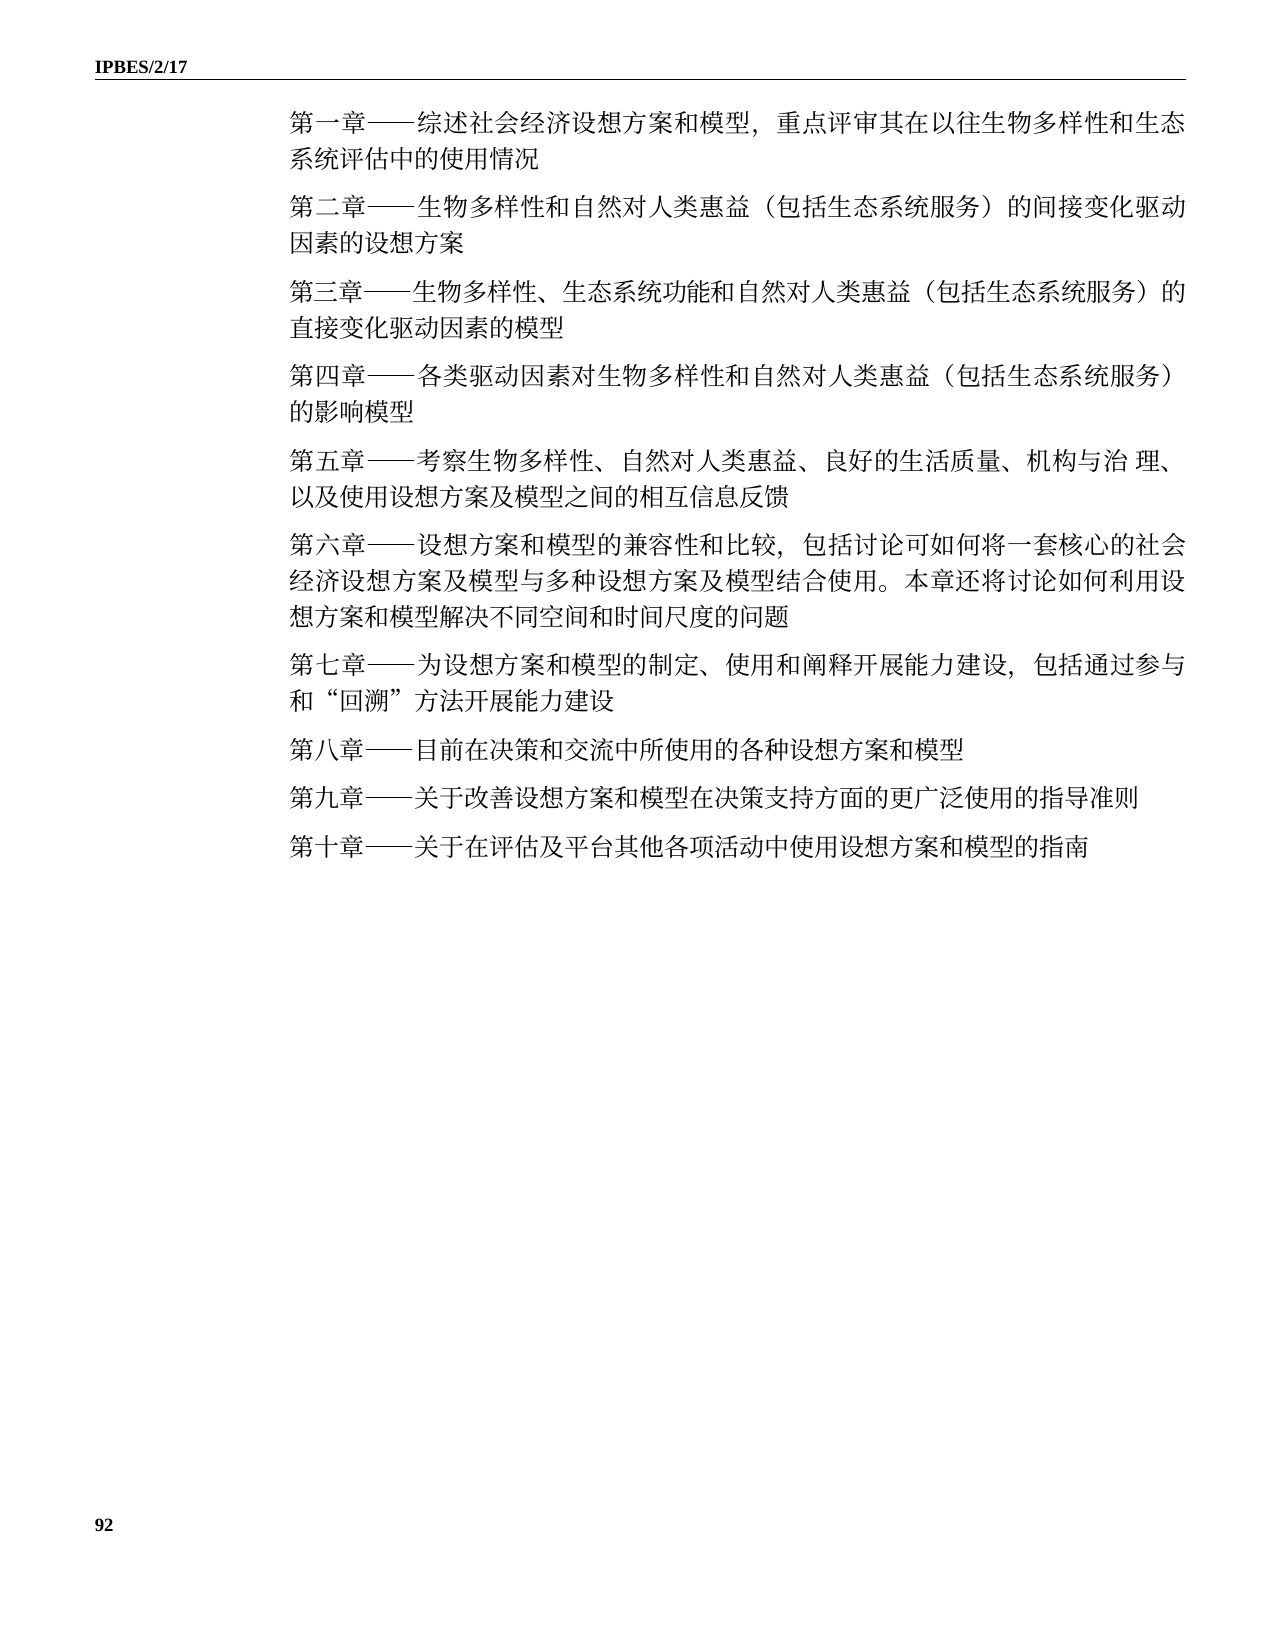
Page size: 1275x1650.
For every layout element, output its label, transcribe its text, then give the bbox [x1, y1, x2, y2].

text 第四章——各类驱动因素对生物多样性和自然对人类惠益（包括生态系统服务）的影响模型 [289, 357, 1186, 429]
text 第十章——关于在评估及平台其他各项活动中使用设想方案和模型的指南 [289, 827, 1186, 863]
text 第七章——为设想方案和模型的制定、使用和阐释开展能力建设，包括通过参与和“回溯”方法开展能力建设 [289, 646, 1186, 718]
text 第九章——关于改善设想方案和模型在决策支持方面的更广泛使用的指导准则 [289, 779, 1186, 815]
text 第一章——综述社会经济设想方案和模型，重点评审其在以往生物多样性和生态系统评估中的使用情况 [289, 103, 1186, 175]
text 第六章——设想方案和模型的兼容性和比较，包括讨论可如何将一套核心的社会经济设想方案及模型与多种设想方案及模型结合使用。本章还将讨论如何利用设想方案和模型解决不同空间和时间尺度的问题 [289, 526, 1186, 633]
text 第五章——考察生物多样性、自然对人类惠益、良好的生活质量、机构与治 理、以及使用设想方案及模型之间的相互信息反馈 [289, 441, 1186, 513]
text 第八章——目前在决策和交流中所使用的各种设想方案和模型 [224, 730, 1186, 766]
text 第三章——生物多样性、生态系统功能和自然对人类惠益（包括生态系统服务）的直接变化驱动因素的模型 [289, 272, 1186, 344]
text 第二章——生物多样性和自然对人类惠益（包括生态系统服务）的间接变化驱动因素的设想方案 [289, 188, 1186, 260]
